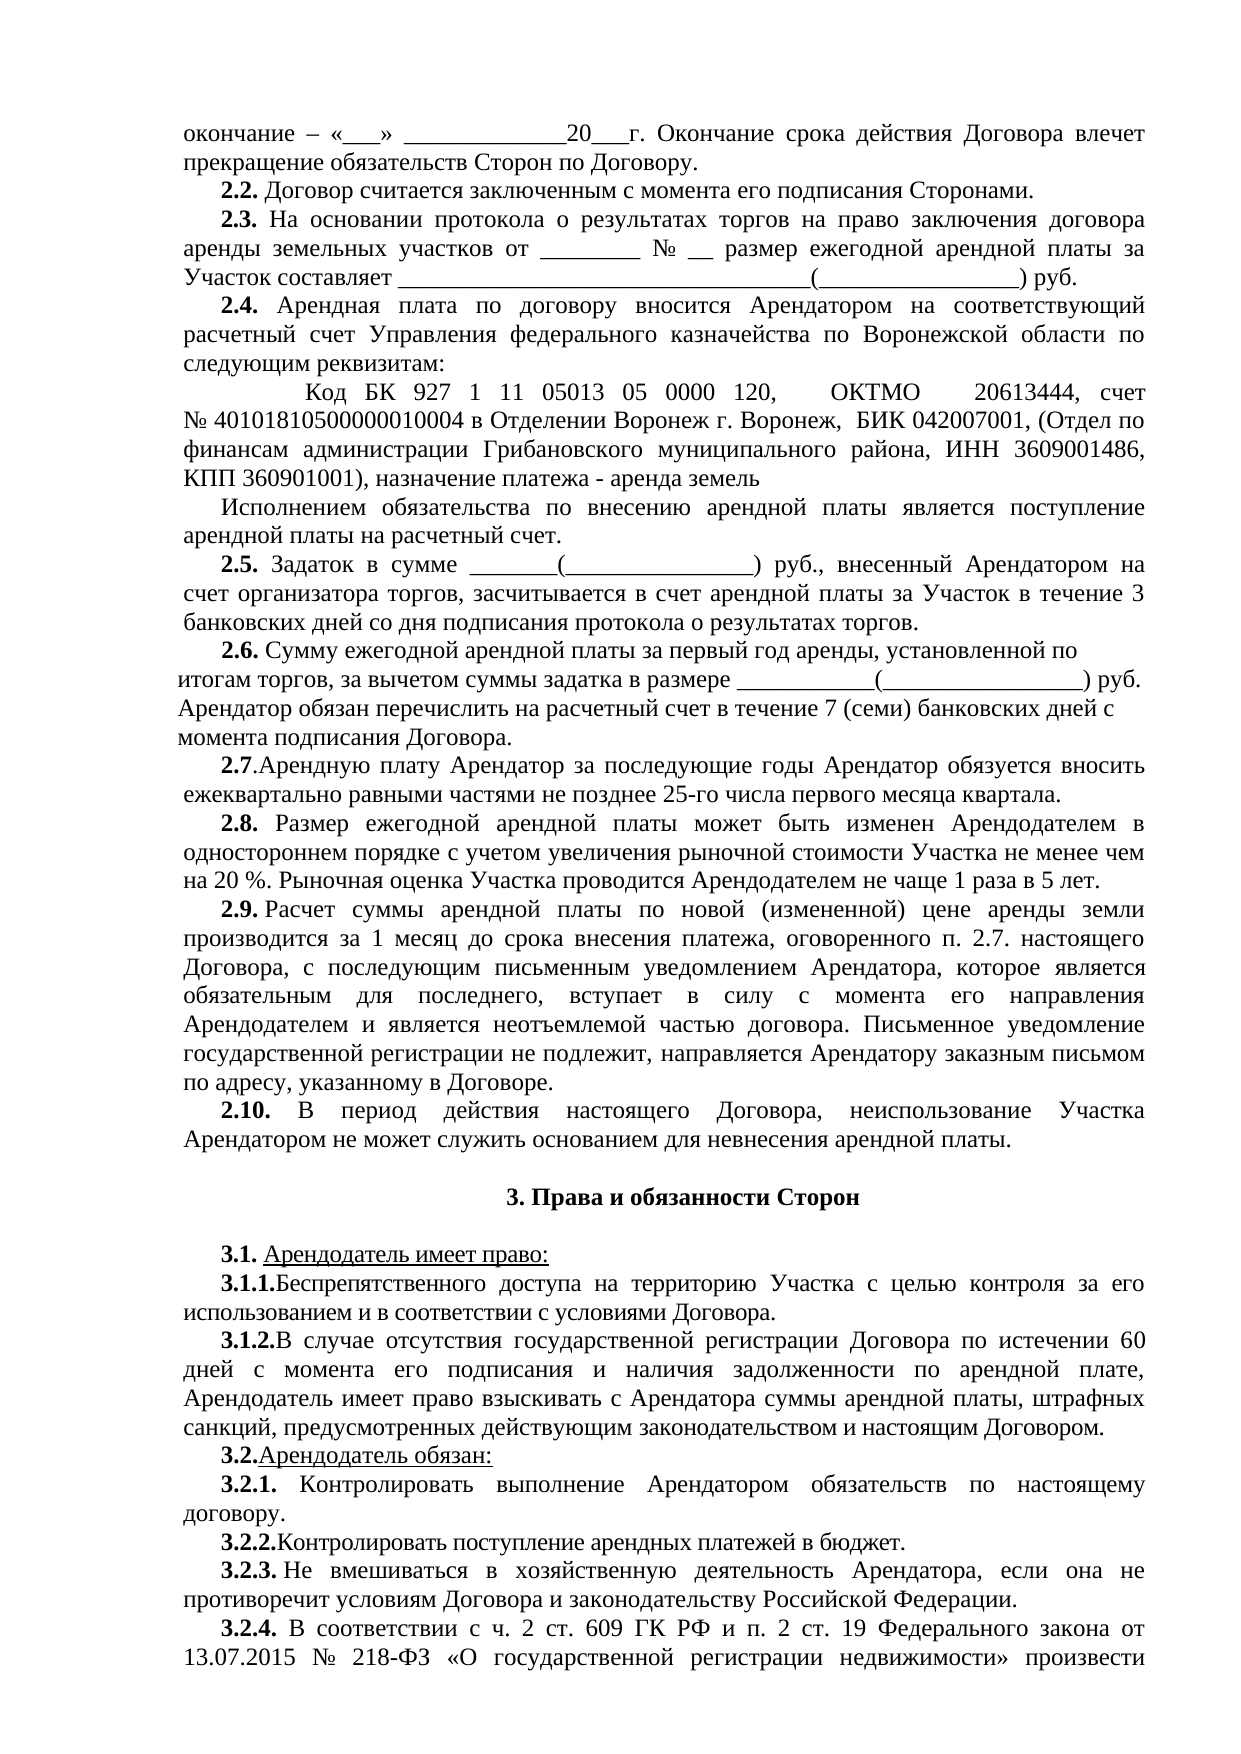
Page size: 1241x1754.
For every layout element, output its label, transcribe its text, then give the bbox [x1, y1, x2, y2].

text 2.9. Расчет суммы арендной платы по новой (измененной) цене аренды земли производится за 1 месяц до срока внесения платежа, оговоренного п. 2.7. настоящего Договора, с последующим письменным уведомлением Арендатора, которое является обязательным для последнего, вступает в силу с момента его направления Арендодателем и является неотъемлемой частью договора. Письменное уведомление государственной регистрации не подлежит, направляется Арендатору заказным письмом по адресу, указанному в Договоре. [183, 894, 1146, 1096]
text 2.2. Договор считается заключенным с момента его подписания Сторонами. [183, 176, 1146, 204]
text 3.1.2.В случае отсутствия государственной регистрации Договора по истечении 60 дней с момента его подписания и наличия задолженности по арендной плате, Арендодатель имеет право взыскивать с Арендатора суммы арендной платы, штрафных санкций, предусмотренных действующим законодательством и настоящим Договором. [183, 1326, 1146, 1441]
text 2.5. Задаток в сумме _______(_______________) руб., внесенный Арендатором на счет организатора торгов, засчитывается в счет арендной платы за Участок в течение 3 банковских дней со дня подписания протокола о результатах торгов. [183, 549, 1146, 636]
text 3.2.3. Не вмешиваться в хозяйственную деятельность Арендатора, если она не противоречит условиям Договора и законодательству Российской Федерации. [183, 1556, 1146, 1613]
text 3.1.1.Беспрепятственного доступа на территорию Участка с целью контроля за его использованием и в соответствии с условиями Договора. [183, 1268, 1146, 1326]
text 2.4. Арендная плата по договору вносится Арендатором на соответствующий расчетный счет Управления федерального казначейства по Воронежской области по следующим реквизитам: [183, 291, 1146, 377]
text 3. Права и обязанности Сторон [183, 1182, 1146, 1211]
text 2.3. На основании протокола о результатах торгов на право заключения договора аренды земельных участков от ________ № __ размер ежегодной арендной платы за Участок составляет _________________________________(________________) руб. [183, 204, 1146, 291]
text Код БК 927 1 11 05013 05 0000 120, ОКТМО 20613444, счет № 40101810500000010004 в Отделении Воронеж г. Воронеж, БИК 042007001, (Отдел по финансам администрации Грибановского муниципального района, ИНН 3609001486, КПП 360901001), назначение платежа - аренда земель [183, 377, 1146, 492]
text 2.6. Сумму ежегодной арендной платы за первый год аренды, установленной по итогам торгов, за вычетом суммы задатка в размере ___________(________________) руб. Арендатор обязан перечислить на расчетный счет в течение 7 (семи) банковских дней с момента подписания Договора. [177, 636, 1152, 751]
text 3.2.1. Контролировать выполнение Арендатором обязательств по настоящему договору. [183, 1469, 1146, 1527]
text 3.1. Арендодатель имеет право: [183, 1239, 1146, 1268]
text 2.10. В период действия настоящего Договора, неиспользование Участка Арендатором не может служить основанием для невнесения арендной платы. [183, 1096, 1146, 1153]
text 3.2.Арендодатель обязан: [183, 1441, 1146, 1469]
text 3.2.2.Контролировать поступление арендных платежей в бюджет. [183, 1527, 1146, 1556]
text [183, 118, 1146, 176]
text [183, 1613, 1146, 1671]
text Исполнением обязательства по внесению арендной платы является поступление арендной платы на расчетный счет. [183, 492, 1146, 549]
text 2.8. Размер ежегодной арендной платы может быть изменен Арендодателем в одностороннем порядке с учетом увеличения рыночной стоимости Участка не менее чем на 20 %. Рыночная оценка Участка проводится Арендодателем не чаще 1 раза в 5 лет. [183, 808, 1146, 894]
text 2.7.Арендную плату Арендатор за последующие годы Арендатор обязуется вносить ежеквартально равными частями не позднее 25-го числа первого месяца квартала. [183, 751, 1146, 808]
